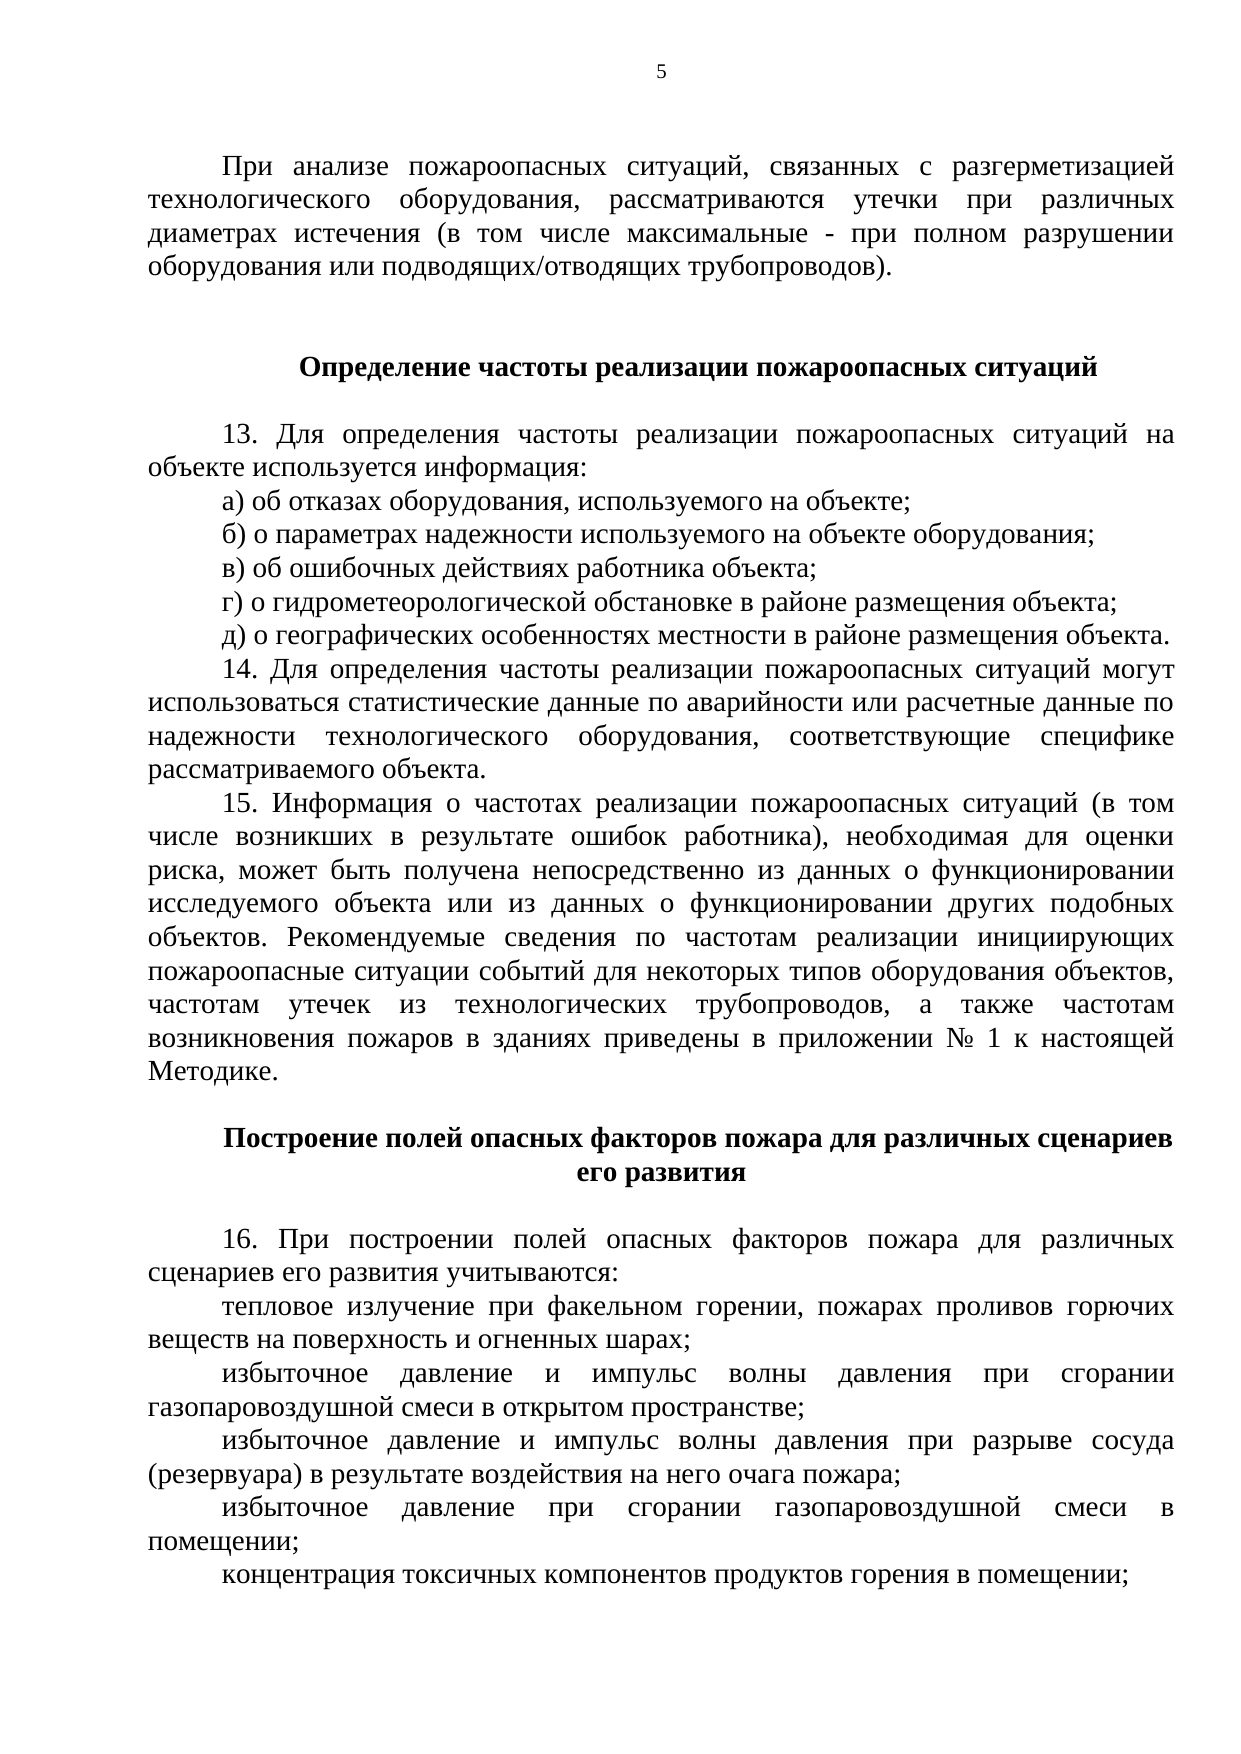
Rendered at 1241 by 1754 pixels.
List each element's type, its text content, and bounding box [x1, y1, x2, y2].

text б) о параметрах надежности используемого на объекте оборудования; [148, 517, 1175, 550]
text избыточное давление и импульс волны давления при разрыве сосуда (резервуара) в результате воздействия на него очага пожара; [148, 1422, 1175, 1489]
text 14. Для определения частоты реализации пожароопасных ситуаций могут использоваться статистические данные по аварийности или расчетные данные по надежности технологического оборудования, соответствующие специфике рассматриваемого объекта. [148, 651, 1175, 785]
text д) о географических особенностях местности в районе размещения объекта. [148, 617, 1175, 651]
text избыточное давление при сгорании газопаровоздушной смеси в помещении; [148, 1489, 1175, 1556]
text 16. При построении полей опасных факторов пожара для различных сценариев его развития учитываются: [148, 1221, 1175, 1288]
text 15. Информация о частотах реализации пожароопасных ситуаций (в том числе возникших в результате ошибок работника), необходимая для оценки риска, может быть получена непосредственно из данных о функционировании исследуемого объекта или из данных о функционировании других подобных объектов. Рекомендуемые сведения по частотам реализации инициирующих пожароопасные ситуации событий для некоторых типов оборудования объектов, частотам утечек из технологических трубопроводов, а также частотам возникновения пожаров в зданиях приведены в приложении № 1 к настоящей Методике. [148, 785, 1175, 1087]
text г) о гидрометеорологической обстановке в районе размещения объекта; [148, 584, 1175, 617]
subtitle Определение частоты реализации пожароопасных ситуаций [148, 349, 1175, 382]
subtitle Построение полей опасных факторов пожара для различных сценариев его развития [148, 1120, 1175, 1187]
text При анализе пожароопасных ситуаций, связанных с разгерметизацией технологического оборудования, рассматриваются утечки при различных диаметрах истечения (в том числе максимальные - при полном разрушении оборудования или подводящих/отводящих трубопроводов). [148, 148, 1175, 282]
text а) об отказах оборудования, используемого на объекте; [148, 483, 1175, 517]
text избыточное давление и импульс волны давления при сгорании газопаровоздушной смеси в открытом пространстве; [148, 1355, 1175, 1422]
text в) об ошибочных действиях работника объекта; [148, 550, 1175, 584]
text тепловое излучение при факельном горении, пожарах проливов горючих веществ на поверхность и огненных шарах; [148, 1288, 1175, 1355]
text 13. Для определения частоты реализации пожароопасных ситуаций на объекте используется информация: [148, 416, 1175, 483]
text концентрация токсичных компонентов продуктов горения в помещении; [148, 1556, 1175, 1590]
